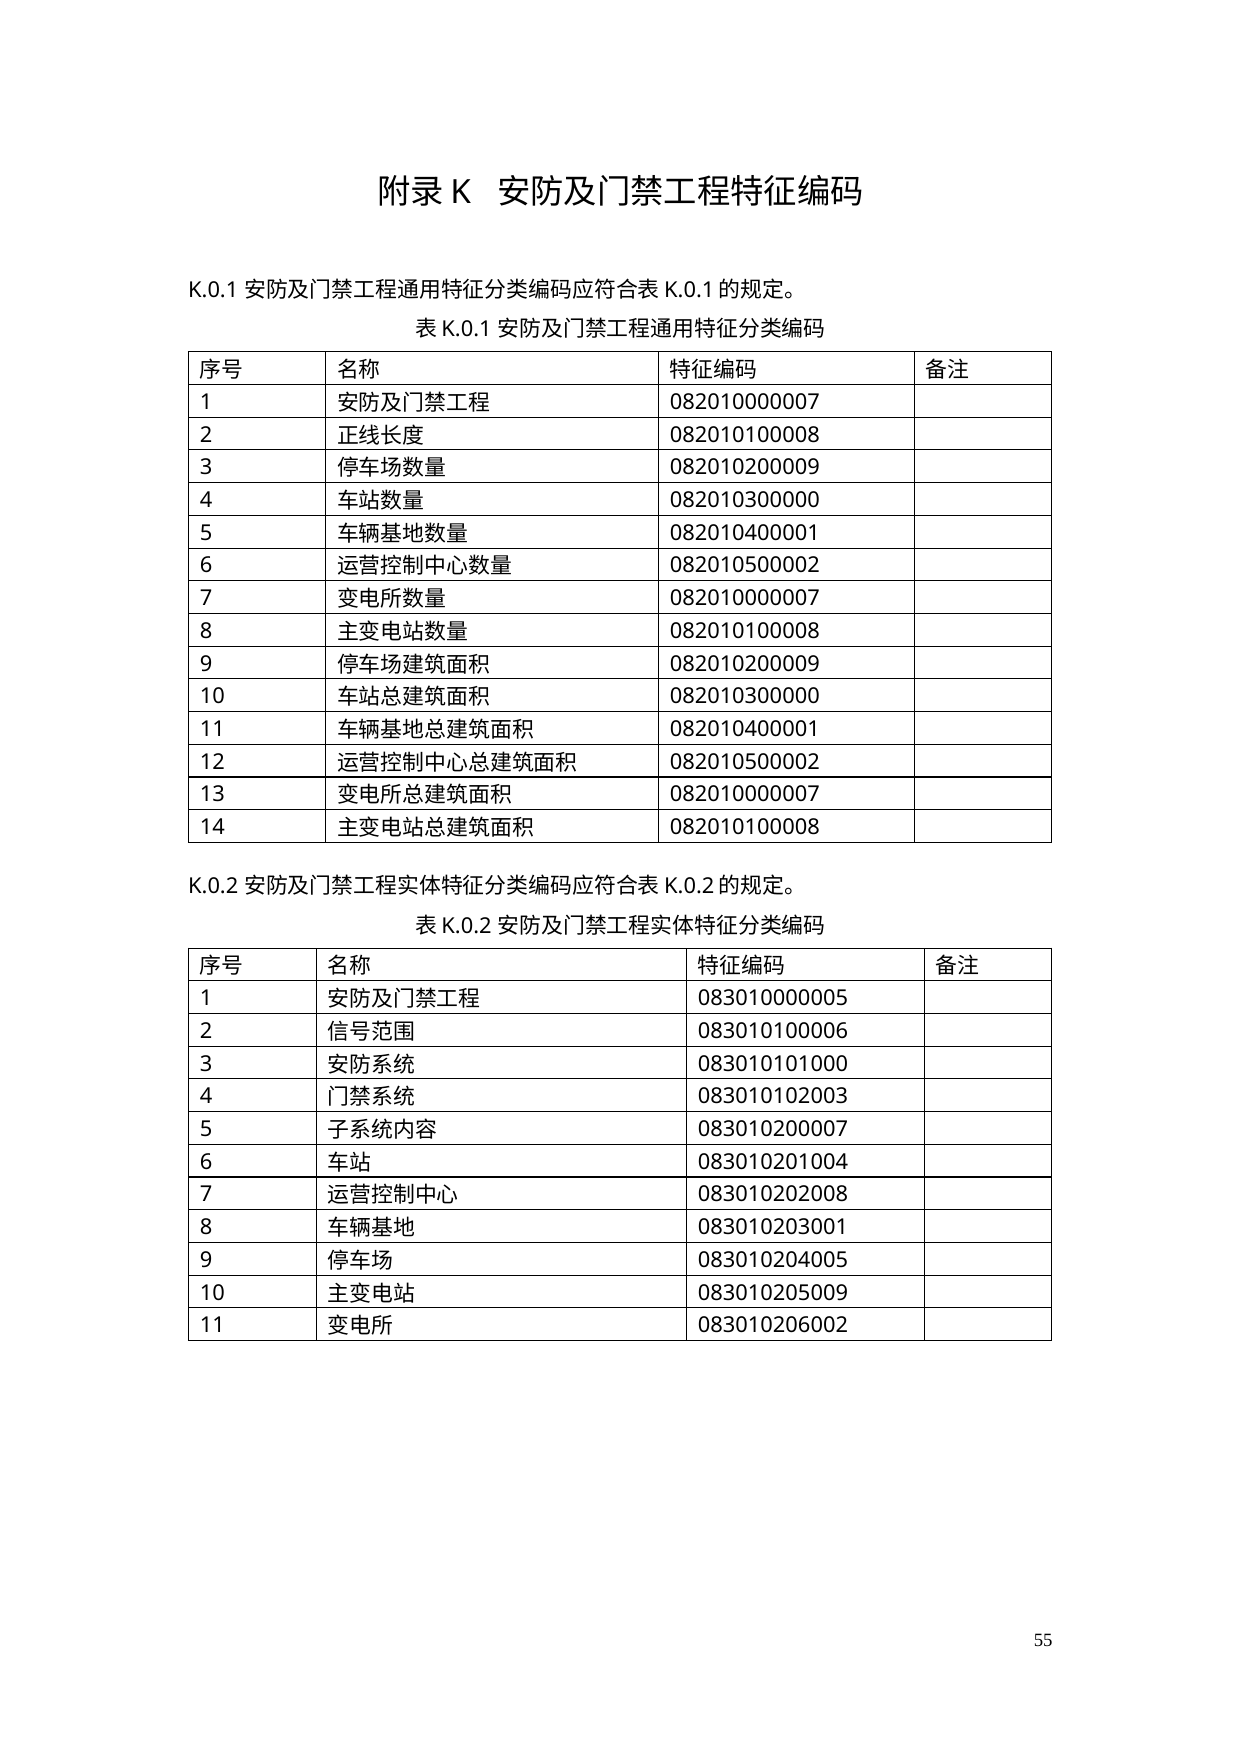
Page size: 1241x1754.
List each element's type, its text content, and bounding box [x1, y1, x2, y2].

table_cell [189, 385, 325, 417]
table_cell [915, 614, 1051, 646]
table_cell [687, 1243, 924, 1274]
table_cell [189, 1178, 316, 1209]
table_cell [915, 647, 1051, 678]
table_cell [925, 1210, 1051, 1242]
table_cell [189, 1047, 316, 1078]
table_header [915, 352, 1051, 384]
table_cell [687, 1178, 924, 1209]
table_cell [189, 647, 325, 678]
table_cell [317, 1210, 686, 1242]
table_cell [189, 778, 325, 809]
list 表K.0.2 安防及门禁工程实体特征分类编码 [188, 908, 1052, 939]
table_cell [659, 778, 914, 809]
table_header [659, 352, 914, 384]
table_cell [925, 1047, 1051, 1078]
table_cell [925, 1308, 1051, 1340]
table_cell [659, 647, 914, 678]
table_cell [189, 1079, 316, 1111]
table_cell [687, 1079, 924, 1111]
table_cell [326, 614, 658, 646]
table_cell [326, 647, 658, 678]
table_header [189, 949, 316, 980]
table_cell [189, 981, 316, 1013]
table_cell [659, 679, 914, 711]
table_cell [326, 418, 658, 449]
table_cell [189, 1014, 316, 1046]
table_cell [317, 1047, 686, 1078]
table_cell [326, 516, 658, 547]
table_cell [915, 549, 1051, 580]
list K.0.2 安防及门禁工程实体特征分类编码应符合表K.0.2的规定。 [188, 868, 1052, 900]
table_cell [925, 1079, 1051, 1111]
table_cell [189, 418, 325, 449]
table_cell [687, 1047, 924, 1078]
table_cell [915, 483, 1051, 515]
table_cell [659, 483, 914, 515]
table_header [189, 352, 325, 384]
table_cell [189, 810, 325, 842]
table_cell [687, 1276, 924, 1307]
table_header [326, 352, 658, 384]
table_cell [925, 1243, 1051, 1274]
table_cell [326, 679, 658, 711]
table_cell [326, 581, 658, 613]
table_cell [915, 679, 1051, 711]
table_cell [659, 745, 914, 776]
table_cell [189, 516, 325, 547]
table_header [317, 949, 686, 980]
subtitle 附录K 安防及门禁工程特征编码 [188, 165, 1052, 213]
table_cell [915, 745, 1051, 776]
list K.0.1 安防及门禁工程通用特征分类编码应符合表K.0.1的规定。 [188, 272, 1052, 303]
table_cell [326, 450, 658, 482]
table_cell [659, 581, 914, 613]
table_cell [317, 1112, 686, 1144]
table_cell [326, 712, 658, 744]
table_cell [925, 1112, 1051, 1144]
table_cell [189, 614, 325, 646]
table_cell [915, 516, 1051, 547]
list 表K.0.1 安防及门禁工程通用特征分类编码 [188, 311, 1052, 343]
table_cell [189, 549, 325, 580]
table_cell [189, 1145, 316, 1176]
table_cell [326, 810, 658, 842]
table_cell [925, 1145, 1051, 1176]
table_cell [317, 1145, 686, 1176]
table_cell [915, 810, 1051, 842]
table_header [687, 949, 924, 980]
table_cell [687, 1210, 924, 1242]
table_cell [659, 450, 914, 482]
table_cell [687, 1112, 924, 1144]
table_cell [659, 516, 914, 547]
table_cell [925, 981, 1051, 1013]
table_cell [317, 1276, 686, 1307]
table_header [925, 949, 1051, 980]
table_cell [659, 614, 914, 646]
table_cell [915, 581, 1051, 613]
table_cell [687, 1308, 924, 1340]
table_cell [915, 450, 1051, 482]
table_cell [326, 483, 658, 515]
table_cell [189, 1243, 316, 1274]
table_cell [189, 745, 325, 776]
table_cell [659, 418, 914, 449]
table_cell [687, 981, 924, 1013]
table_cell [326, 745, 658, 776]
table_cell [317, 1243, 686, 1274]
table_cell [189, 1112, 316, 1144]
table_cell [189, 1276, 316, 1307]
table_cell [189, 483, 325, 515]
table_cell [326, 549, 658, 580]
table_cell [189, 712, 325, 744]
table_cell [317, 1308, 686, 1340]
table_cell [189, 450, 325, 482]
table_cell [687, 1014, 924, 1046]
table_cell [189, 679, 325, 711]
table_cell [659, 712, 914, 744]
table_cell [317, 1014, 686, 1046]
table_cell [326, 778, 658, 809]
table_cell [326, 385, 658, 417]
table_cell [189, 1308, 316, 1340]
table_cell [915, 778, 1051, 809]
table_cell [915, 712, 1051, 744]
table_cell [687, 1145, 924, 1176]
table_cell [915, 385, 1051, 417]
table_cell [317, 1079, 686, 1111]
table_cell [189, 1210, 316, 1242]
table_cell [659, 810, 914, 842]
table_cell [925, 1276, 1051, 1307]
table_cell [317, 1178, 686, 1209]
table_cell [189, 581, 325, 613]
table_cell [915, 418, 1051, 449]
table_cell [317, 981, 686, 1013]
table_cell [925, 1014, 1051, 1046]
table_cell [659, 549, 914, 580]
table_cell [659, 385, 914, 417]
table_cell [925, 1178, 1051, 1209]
